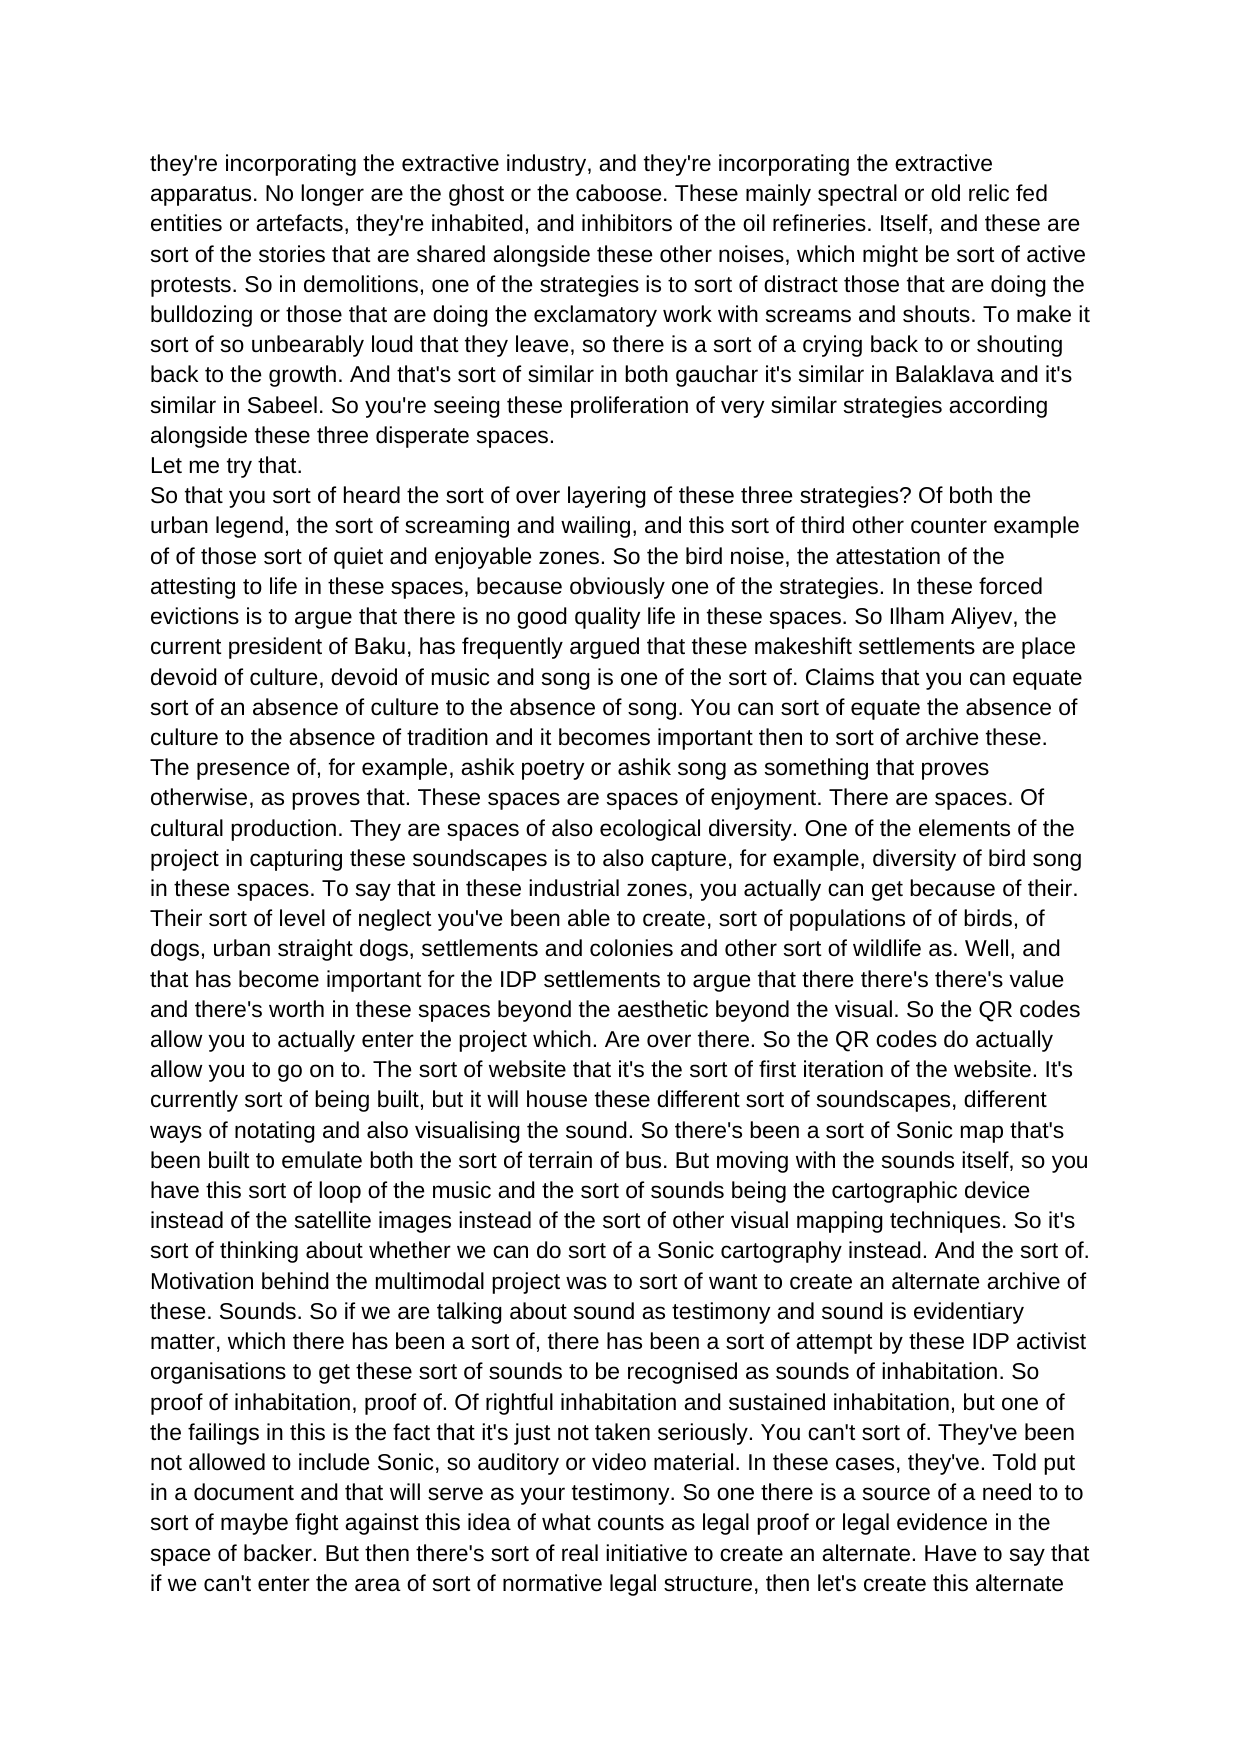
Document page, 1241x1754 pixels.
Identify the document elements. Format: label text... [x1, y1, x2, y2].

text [150, 150, 1090, 448]
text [150, 482, 1090, 1596]
text Let me try that. [150, 452, 1090, 478]
